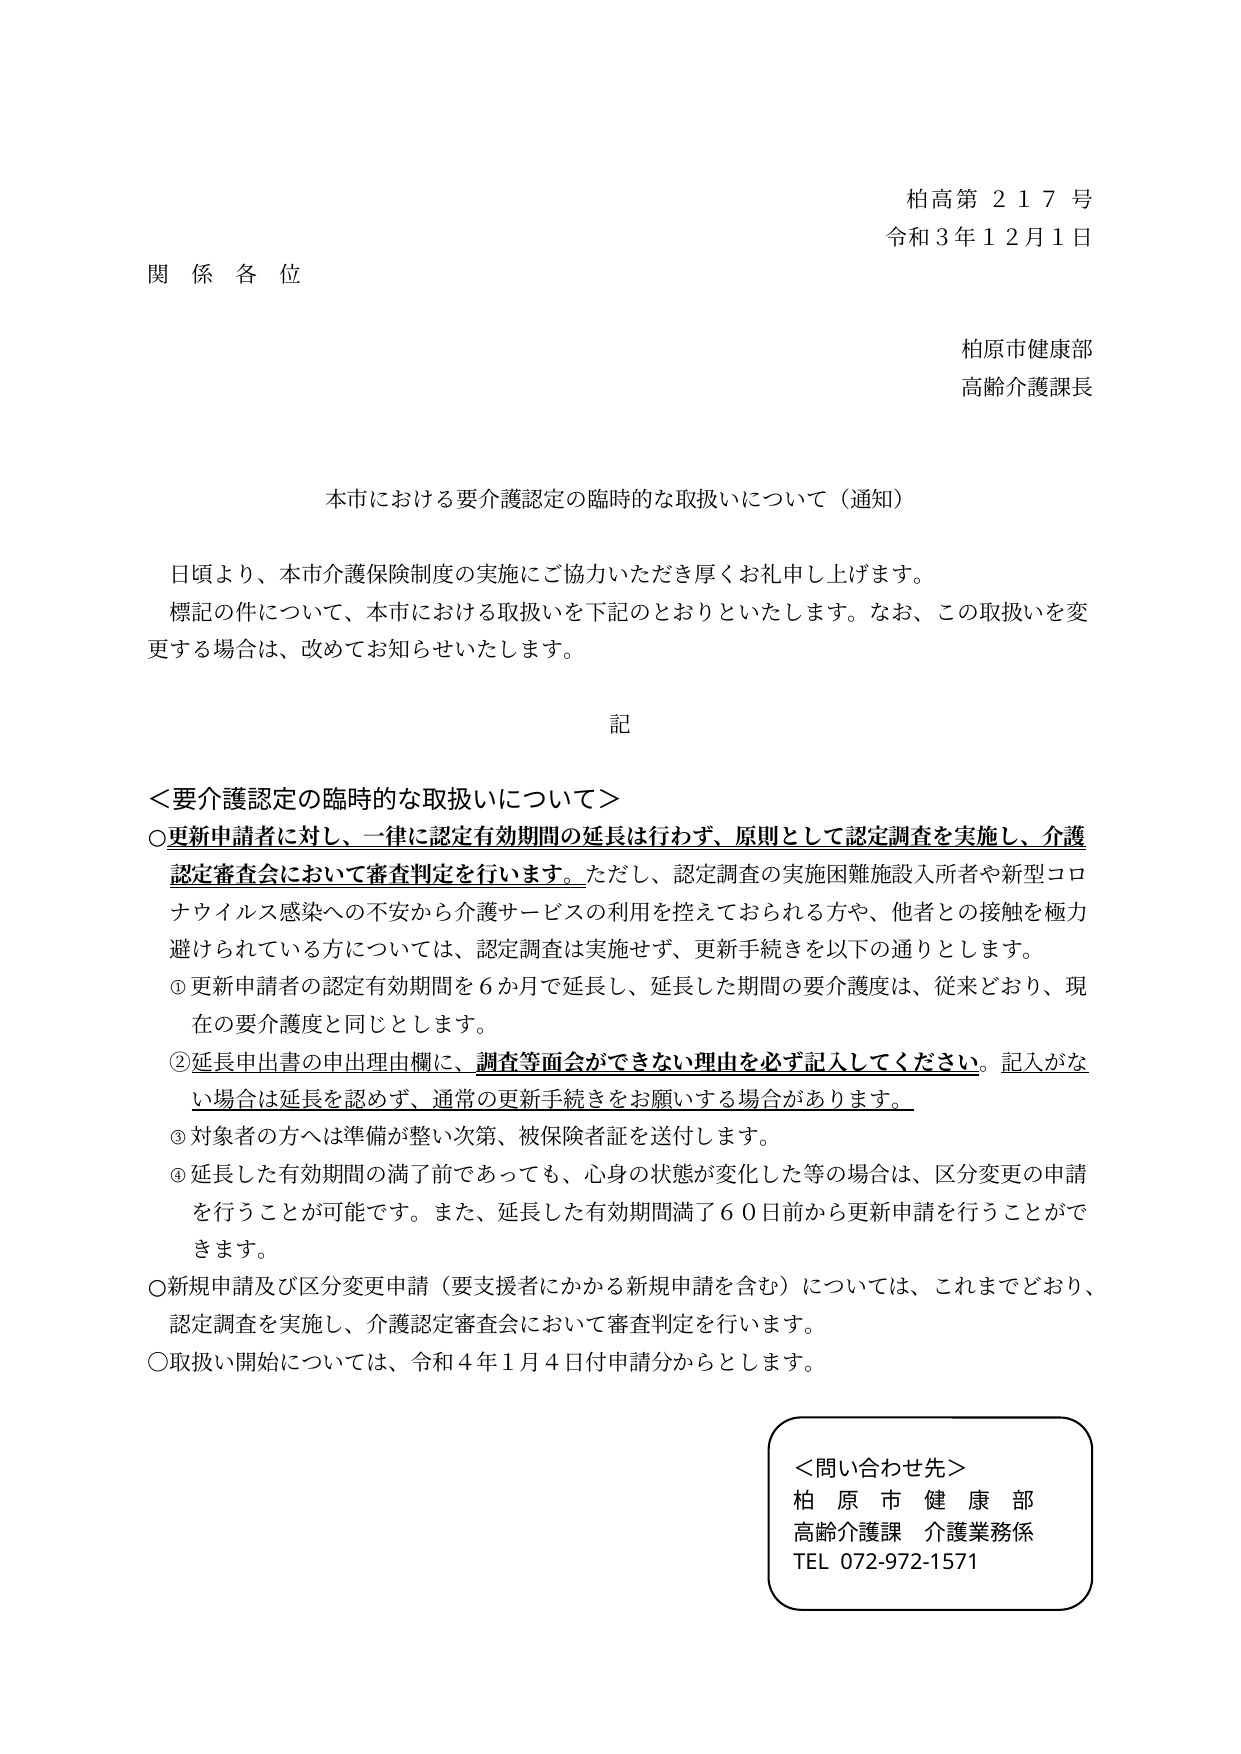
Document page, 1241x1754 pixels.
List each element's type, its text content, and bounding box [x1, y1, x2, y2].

text 認定審査会において審査判定を行います。ただし、認定調査の実施困難施設入所者や新型コロ [148, 854, 1092, 892]
text ○新規申請及び区分変更申請（要支援者にかかる新規申請を含む）については、これまでどおり、 [148, 1267, 1092, 1304]
text 関 係 各 位 [148, 254, 1092, 292]
text 柏原市健康部 [148, 329, 1092, 367]
text 〇取扱い開始については、令和４年１月４日付申請分からとします。 [148, 1342, 1092, 1379]
text 避けられている方については、認定調査は実施せず、更新手続きを以下の通りとします。 [148, 929, 1092, 967]
text きます。 [148, 1229, 1092, 1267]
text ②延長申出書の申出理由欄に、調査等面会ができない理由を必ず記入してください。記入がな [148, 1042, 1092, 1079]
text ①更新申請者の認定有効期間を６か月で延長し、延長した期間の要介護度は、従来どおり、現 [148, 967, 1092, 1004]
text ナウイルス感染への不安から介護サービスの利用を控えておられる方や、他者との接触を極力 [148, 892, 1092, 929]
text 本市における要介護認定の臨時的な取扱いについて（通知） [148, 479, 1092, 517]
text 日頃より、本市介護保険制度の実施にご協力いただき厚くお礼申し上げます。 [148, 554, 1092, 592]
text ④延長した有効期間の満了前であっても、心身の状態が変化した等の場合は、区分変更の申請 [148, 1154, 1092, 1192]
text 標記の件について、本市における取扱いを下記のとおりといたします。なお、この取扱いを変更する場合は、改めてお知らせいたします。 [148, 592, 1092, 667]
text 高齢介護課長 [148, 367, 1092, 404]
subtitle 記 [148, 704, 1092, 742]
text 在の要介護度と同じとします。 [148, 1004, 1092, 1042]
text い場合は延長を認めず、通常の更新手続きをお願いする場合があります。 [148, 1079, 1092, 1117]
text 認定調査を実施し、介護認定審査会において審査判定を行います。 [148, 1304, 1092, 1342]
text を行うことが可能です。また、延長した有効期間満了６０日前から更新申請を行うことがで [148, 1192, 1092, 1229]
text 令和３年１２月１日 [148, 217, 1092, 254]
text 柏高第 ２１７ 号 [148, 179, 1092, 217]
text ＜要介護認定の臨時的な取扱いについて＞ [148, 779, 1092, 817]
text ○更新申請者に対し、一律に認定有効期間の延長は行わず、原則として認定調査を実施し、介護 [148, 817, 1092, 854]
text ③対象者の方へは準備が整い次第、被保険者証を送付します。 [148, 1117, 1092, 1154]
